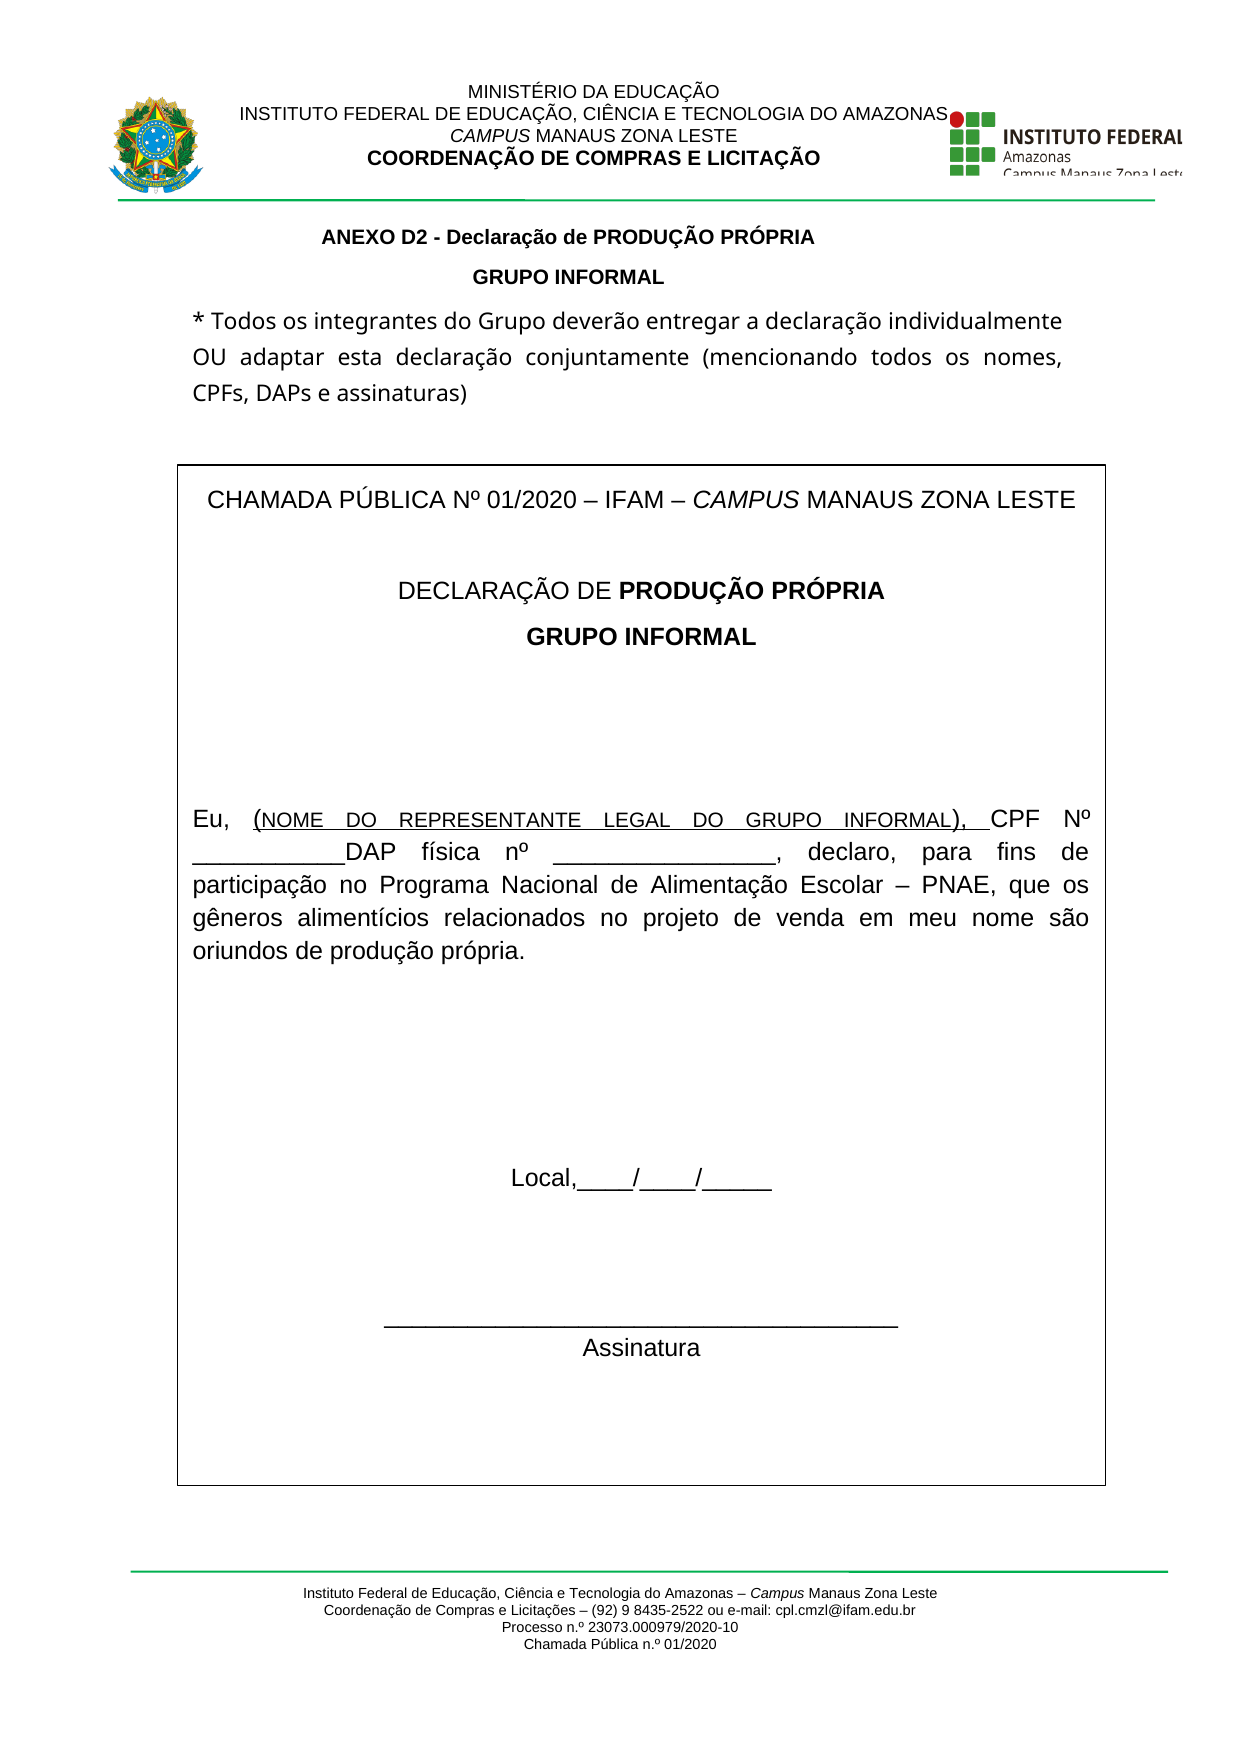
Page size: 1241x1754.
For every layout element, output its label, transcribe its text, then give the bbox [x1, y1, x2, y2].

picture [105, 94, 206, 196]
text * Todos os integrantes do Grupo deverão entregar a declaração individualmente OU adaptar esta declaração conjuntamente (mencionando todos os nomes, CPFs, DAPs e assinaturas) [192, 305, 1063, 408]
picture [950, 111, 1182, 176]
text GRUPO INFORMAL [74, 265, 1063, 289]
text ANEXO D2 - Declaração de PRODUÇÃO PRÓPRIA [74, 225, 1063, 249]
